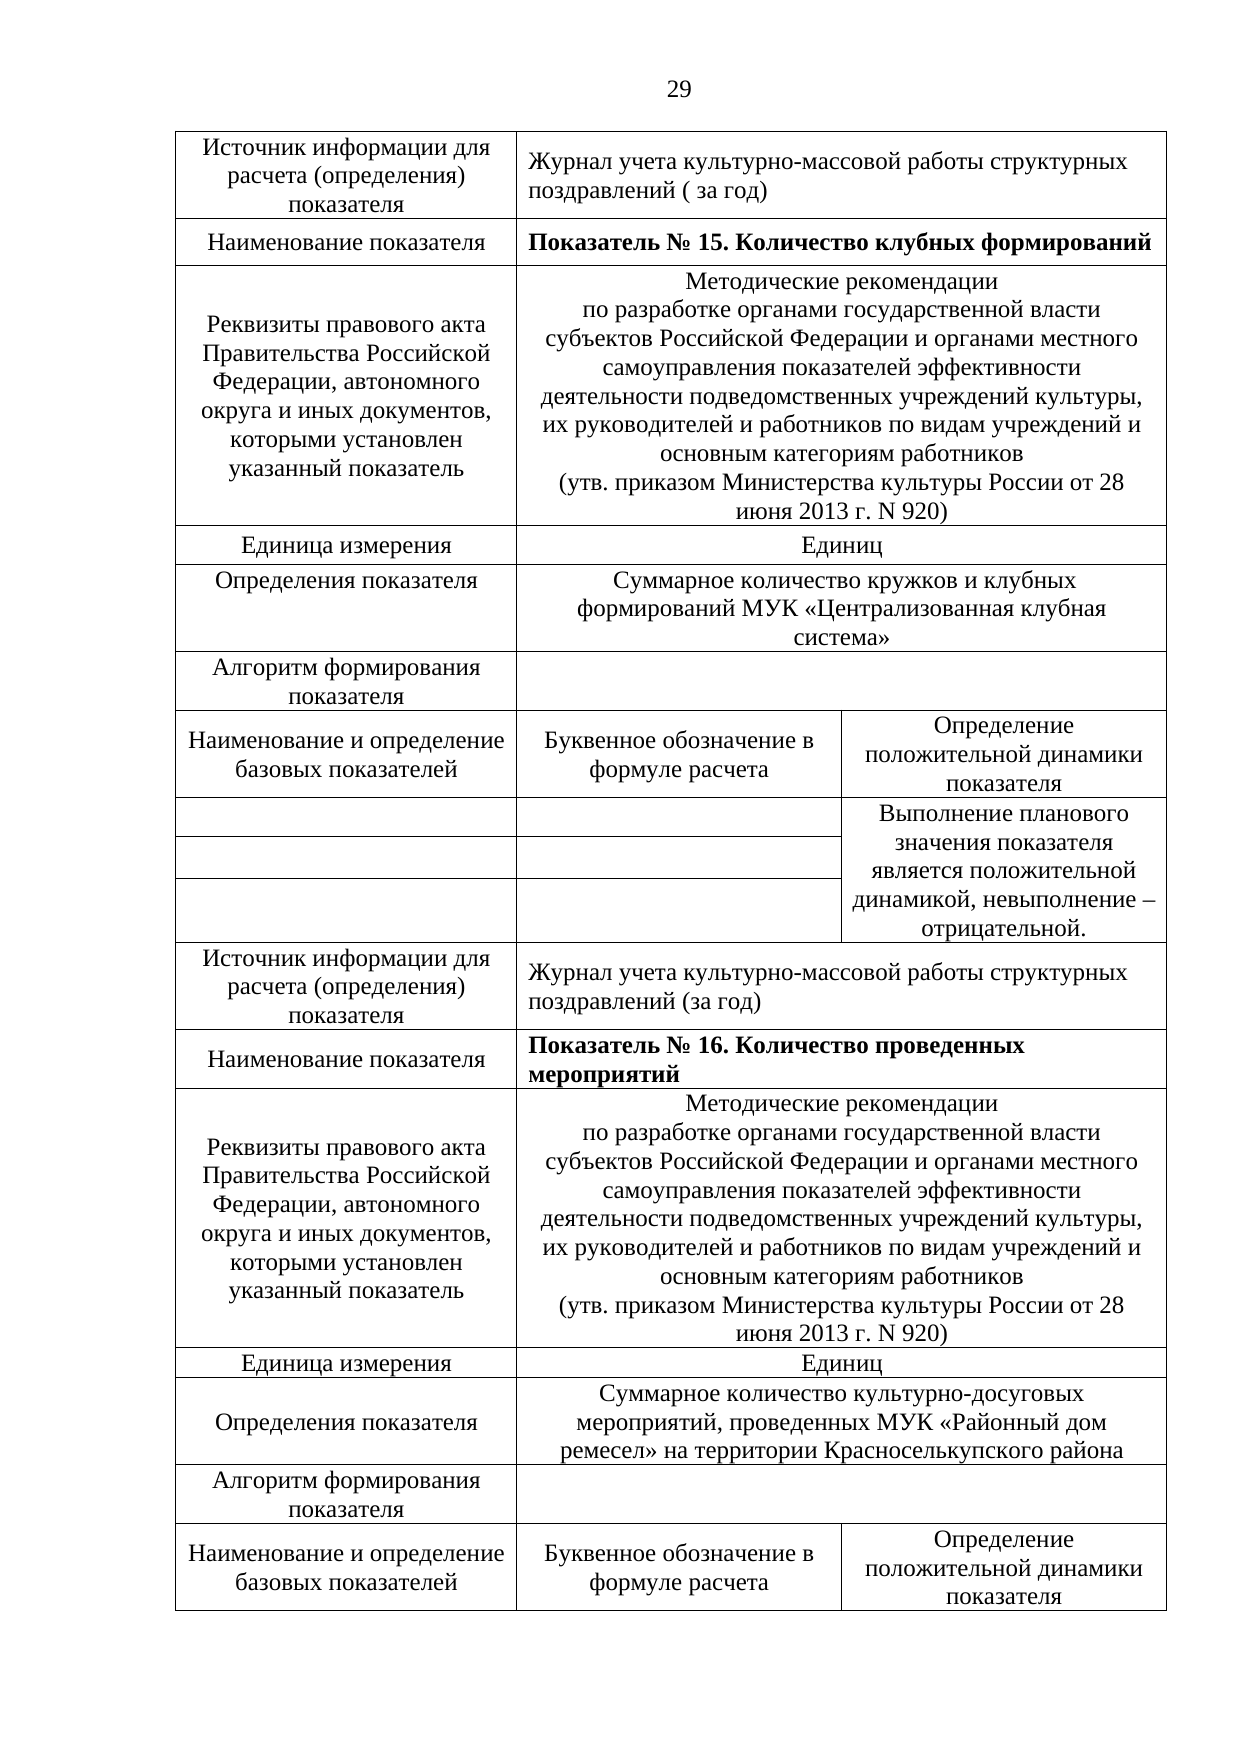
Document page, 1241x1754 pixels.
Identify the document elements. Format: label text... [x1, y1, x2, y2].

table_cell Реквизиты правового акта Правительства Российской Федерации, автономного округа и иных документов, которыми установлен указанный показатель [176, 266, 516, 524]
table_cell Определение положительной динамики показателя [842, 711, 1166, 797]
table_cell Единиц [517, 526, 1166, 564]
table_cell Наименование и определение базовых показателей [176, 1524, 516, 1610]
table_cell Алгоритм формирования показателя [176, 1465, 516, 1523]
table_cell Единица измерения [176, 526, 516, 564]
table_cell Показатель № 16. Количество проведенных мероприятий [517, 1030, 1166, 1087]
table_cell Определение положительной динамики показателя [842, 1524, 1166, 1610]
table_cell Буквенное обозначение в формуле расчета [517, 711, 841, 797]
table_cell [517, 1465, 1166, 1523]
table_cell Показатель № 15. Количество клубных формирований [517, 219, 1166, 265]
table_cell Единиц [517, 1348, 1166, 1377]
table_cell Журнал учета культурно-массовой работы структурных поздравлений ( за год) [517, 132, 1166, 218]
table_cell Наименование показателя [176, 1030, 516, 1087]
table_cell Суммарное количество кружков и клубных формирований МУК «Централизованная клубная система» [517, 565, 1166, 651]
table_cell Журнал учета культурно-массовой работы структурных поздравлений (за год) [517, 943, 1166, 1029]
table_cell [517, 879, 841, 942]
table_cell [517, 652, 1166, 709]
table_cell Суммарное количество культурно-досуговых мероприятий, проведенных МУК «Районный дом ремесел» на территории Красноселькупского района [517, 1378, 1166, 1464]
table_cell Наименование показателя [176, 219, 516, 265]
table_cell [176, 837, 516, 878]
table_cell Источник информации для расчета (определения) показателя [176, 943, 516, 1029]
table_cell Единица измерения [176, 1348, 516, 1377]
table_cell Выполнение планового значения показателя является положительной динамикой, невыполнение – отрицательной. [842, 798, 1166, 942]
table_cell [176, 879, 516, 942]
table_cell Реквизиты правового акта Правительства Российской Федерации, автономного округа и иных документов, которыми установлен указанный показатель [176, 1089, 516, 1347]
table_cell Наименование и определение базовых показателей [176, 711, 516, 797]
table_cell [517, 798, 841, 836]
table_cell Алгоритм формирования показателя [176, 652, 516, 709]
table_cell [517, 837, 841, 878]
table_cell Источник информации для расчета (определения) показателя [176, 132, 516, 218]
table_cell Определения показателя [176, 565, 516, 651]
table_cell Буквенное обозначение в формуле расчета [517, 1524, 841, 1610]
table_cell Определения показателя [176, 1378, 516, 1464]
table_cell [176, 798, 516, 836]
